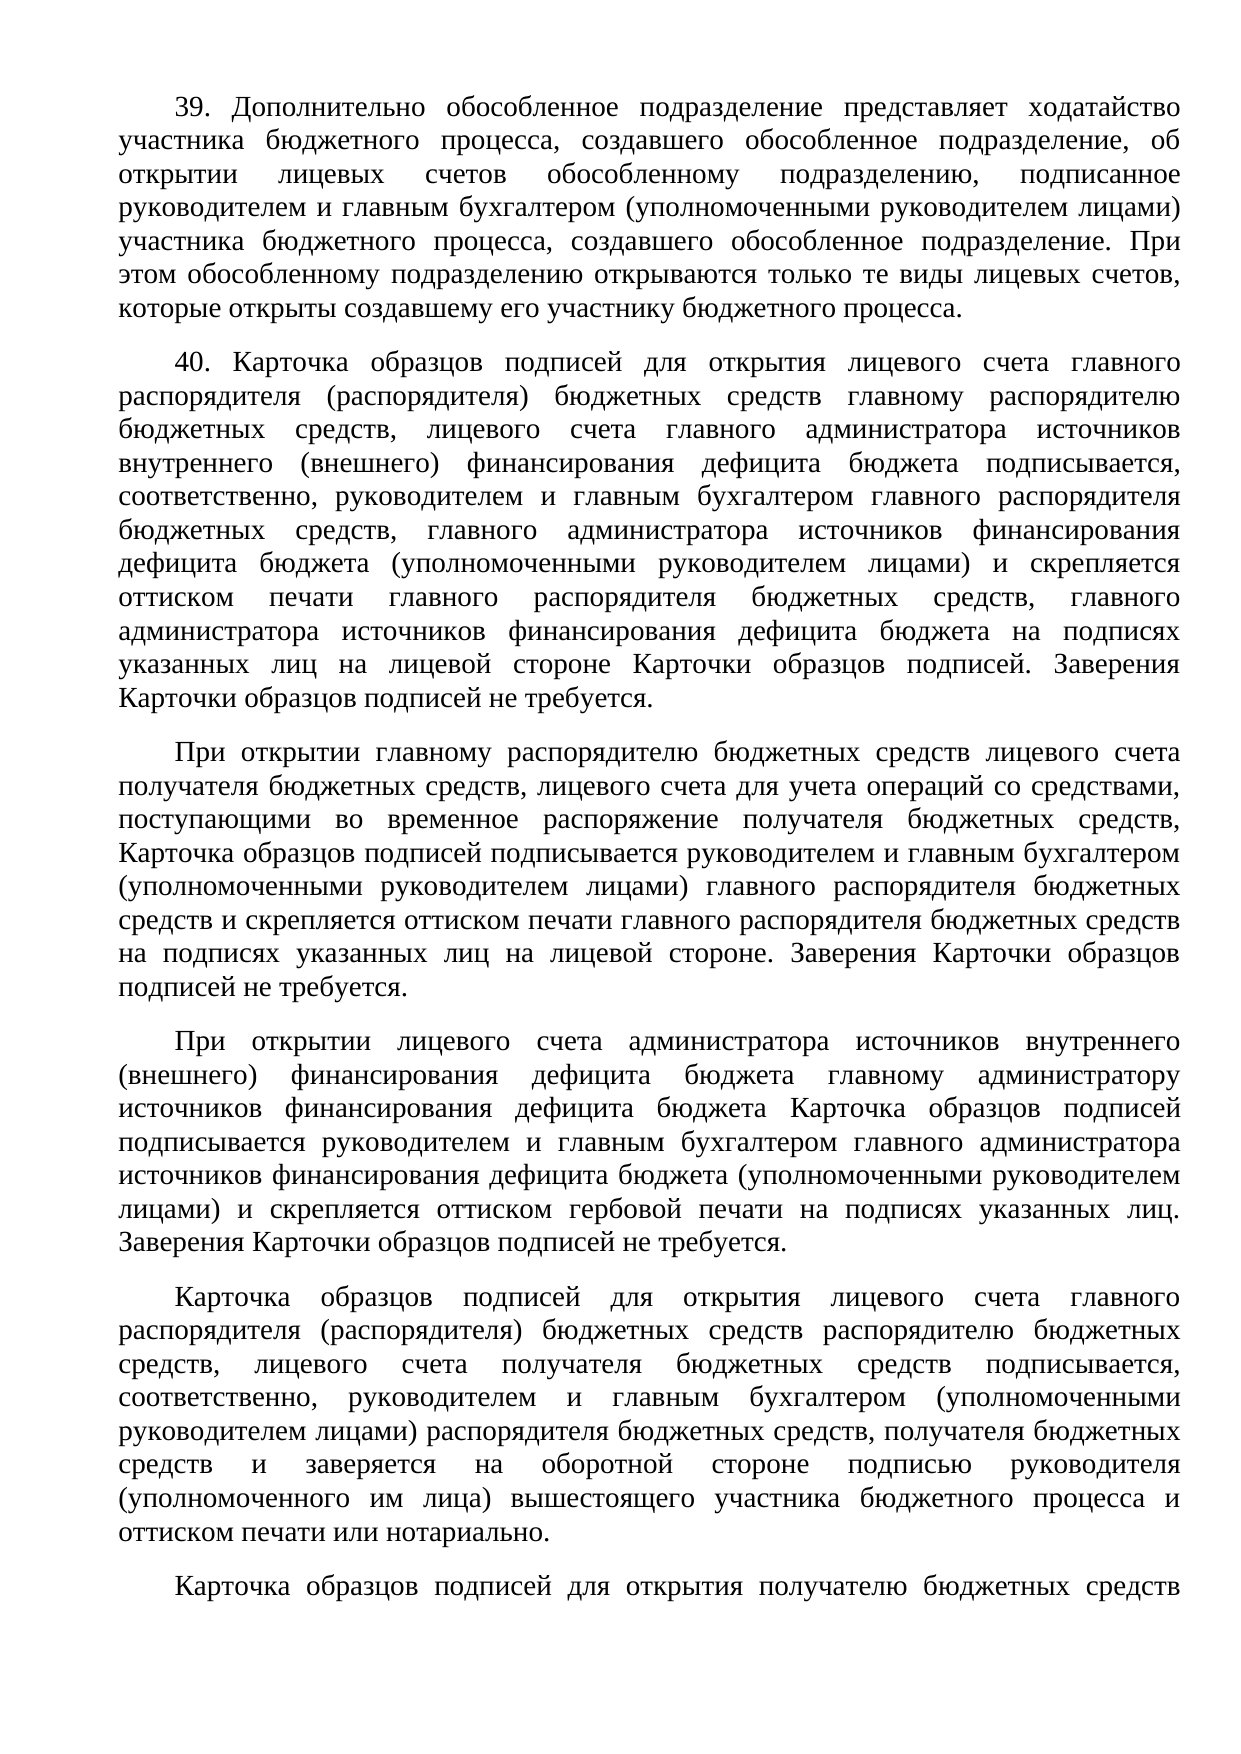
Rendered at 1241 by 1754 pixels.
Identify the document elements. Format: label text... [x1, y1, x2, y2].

text 40. Карточка образцов подписей для открытия лицевого счета главного распорядителя (распорядителя) бюджетных средств главному распорядителю бюджетных средств, лицевого счета главного администратора источников внутреннего (внешнего) финансирования дефицита бюджета подписывается, соответственно, руководителем и главным бухгалтером главного распорядителя бюджетных средств, главного администратора источников финансирования дефицита бюджета (уполномоченными руководителем лицами) и скрепляется оттиском печати главного распорядителя бюджетных средств, главного администратора источников финансирования дефицита бюджета на подписях указанных лиц на лицевой стороне Карточки образцов подписей. Заверения Карточки образцов подписей не требуется. [118, 344, 1181, 713]
text При открытии главному распорядителю бюджетных средств лицевого счета получателя бюджетных средств, лицевого счета для учета операций со средствами, поступающими во временное распоряжение получателя бюджетных средств, Карточка образцов подписей подписывается руководителем и главным бухгалтером (уполномоченными руководителем лицами) главного распорядителя бюджетных средств и скрепляется оттиском печати главного распорядителя бюджетных средств на подписях указанных лиц на лицевой стороне. Заверения Карточки образцов подписей не требуется. [118, 734, 1181, 1002]
text Карточка образцов подписей для открытия лицевого счета главного распорядителя (распорядителя) бюджетных средств распорядителю бюджетных средств, лицевого счета получателя бюджетных средств подписывается, соответственно, руководителем и главным бухгалтером (уполномоченными руководителем лицами) распорядителя бюджетных средств, получателя бюджетных средств и заверяется на оборотной стороне подписью руководителя (уполномоченного им лица) вышестоящего участника бюджетного процесса и оттиском печати или нотариально. [118, 1279, 1181, 1547]
text При открытии лицевого счета администратора источников внутреннего (внешнего) финансирования дефицита бюджета главному администратору источников финансирования дефицита бюджета Карточка образцов подписей подписывается руководителем и главным бухгалтером главного администратора источников финансирования дефицита бюджета (уполномоченными руководителем лицами) и скрепляется оттиском гербовой печати на подписях указанных лиц. Заверения Карточки образцов подписей не требуется. [118, 1023, 1181, 1258]
text 39. Дополнительно обособленное подразделение представляет ходатайство участника бюджетного процесса, создавшего обособленное подразделение, об открытии лицевых счетов обособленному подразделению, подписанное руководителем и главным бухгалтером (уполномоченными руководителем лицами) участника бюджетного процесса, создавшего обособленное подразделение. При этом обособленному подразделению открываются только те виды лицевых счетов, которые открыты создавшему его участнику бюджетного процесса. [118, 89, 1181, 323]
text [118, 1568, 1181, 1602]
